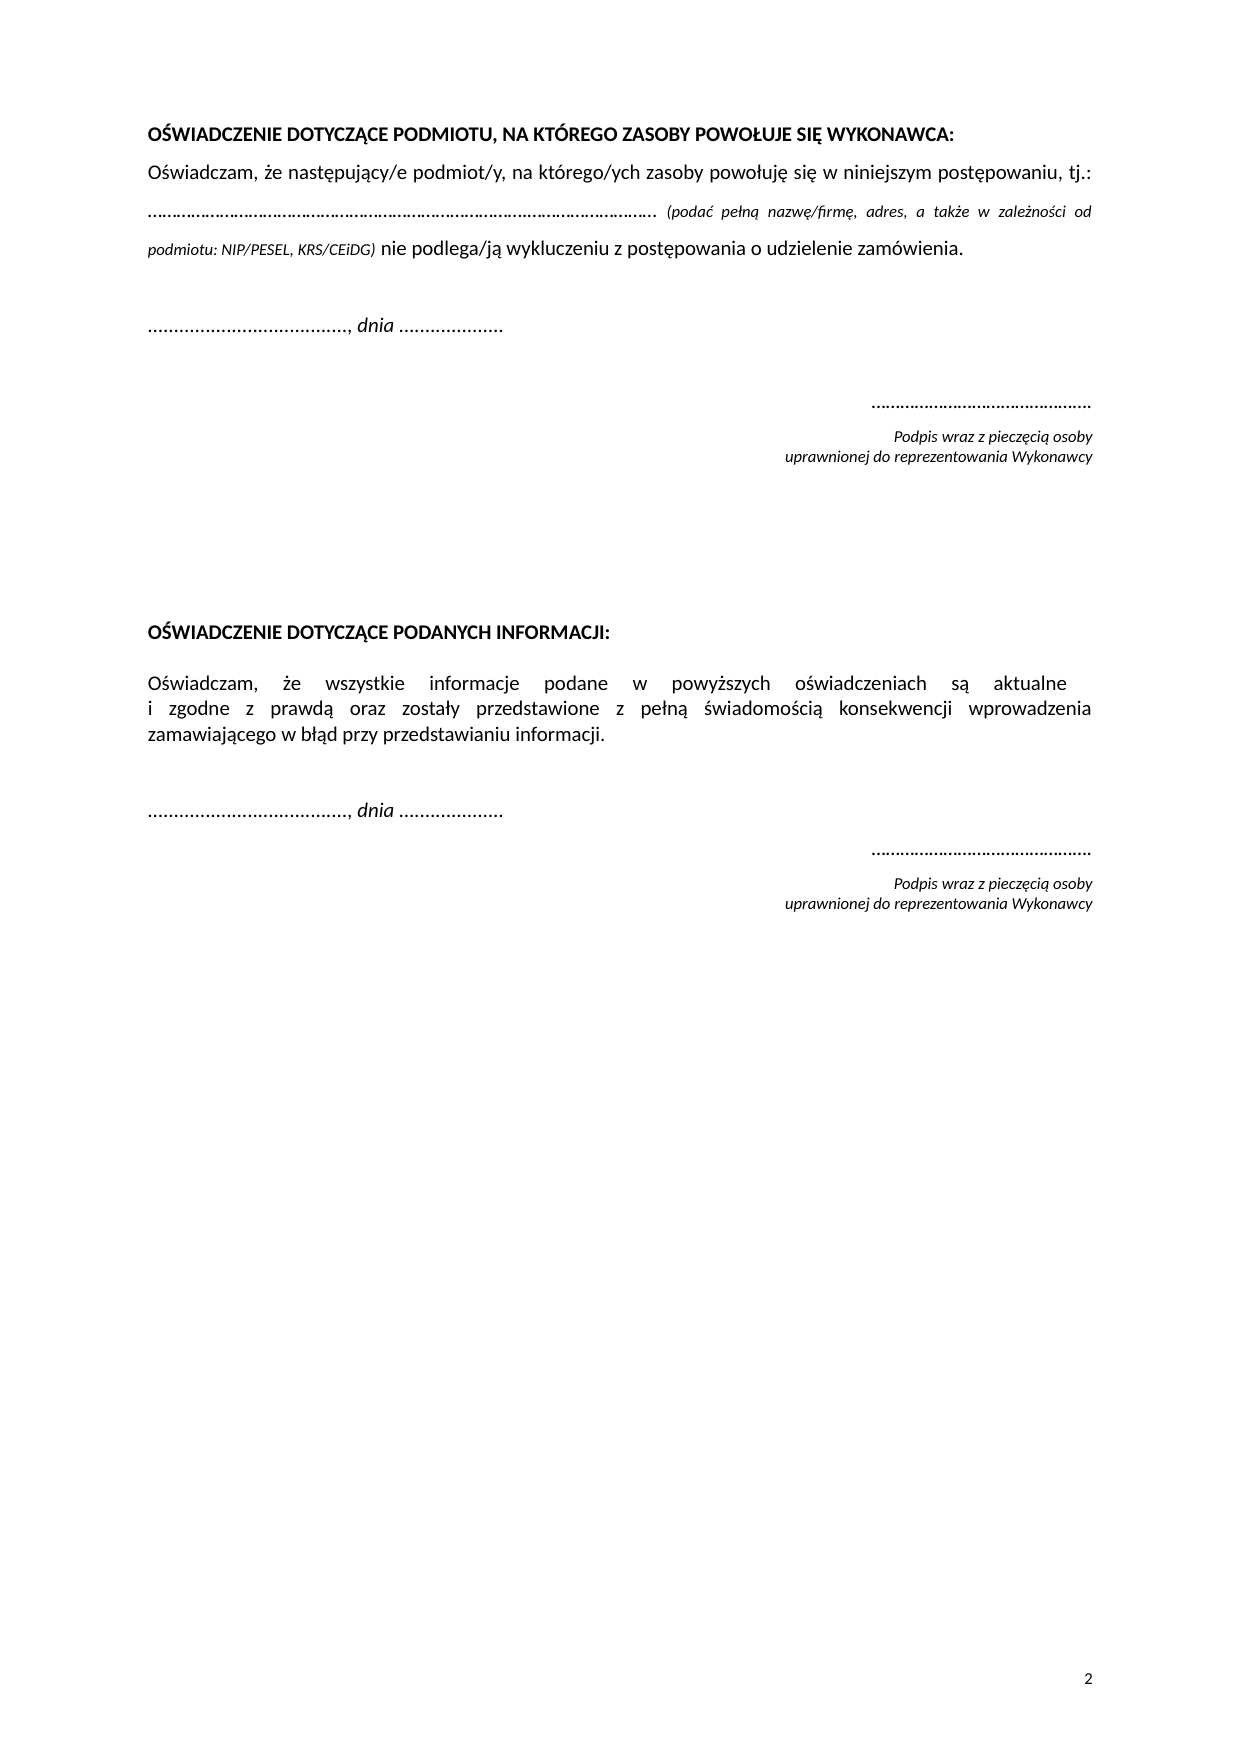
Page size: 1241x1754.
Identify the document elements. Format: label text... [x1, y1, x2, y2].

text OŚWIADCZENIE DOTYCZĄCE PODANYCH INFORMACJI: [148, 619, 1092, 645]
text uprawnionej do reprezentowania Wykonawcy [148, 446, 1092, 467]
text Podpis wraz z pieczęcią osoby [148, 426, 1092, 446]
text OŚWIADCZENIE DOTYCZĄCE PODMIOTU, NA KTÓREGO ZASOBY POWOŁUJE SIĘ WYKONAWCA: [148, 121, 1092, 147]
text ......................................, dnia .................... [148, 797, 1092, 822]
text Oświadczam, że wszystkie informacje podane w powyższych oświadczeniach są aktualne i zgodne z prawdą oraz zostały przedstawione z pełną świadomością konsekwencji wprowadzenia zamawiającego w błąd przy przedstawianiu informacji. [148, 670, 1092, 746]
text Oświadczam, że następujący/e podmiot/y, na którego/ych zasoby powołuję się w niniejszym postępowaniu, tj.: …………………………………………………………………….……………………… (podać pełną nazwę/firmę, adres, a także w zależności od podmiotu: NIP/PESEL, KRS/CEiDG) nie podlega/ją wykluczeniu z postępowania o udzielenie zamówienia. [148, 159, 1092, 261]
text ………………………………………. [148, 835, 1092, 860]
text uprawnionej do reprezentowania Wykonawcy [148, 893, 1092, 914]
text ......................................, dnia .................... [148, 312, 1092, 337]
text Podpis wraz z pieczęcią osoby [148, 873, 1092, 893]
text ………………………………………. [148, 388, 1092, 413]
